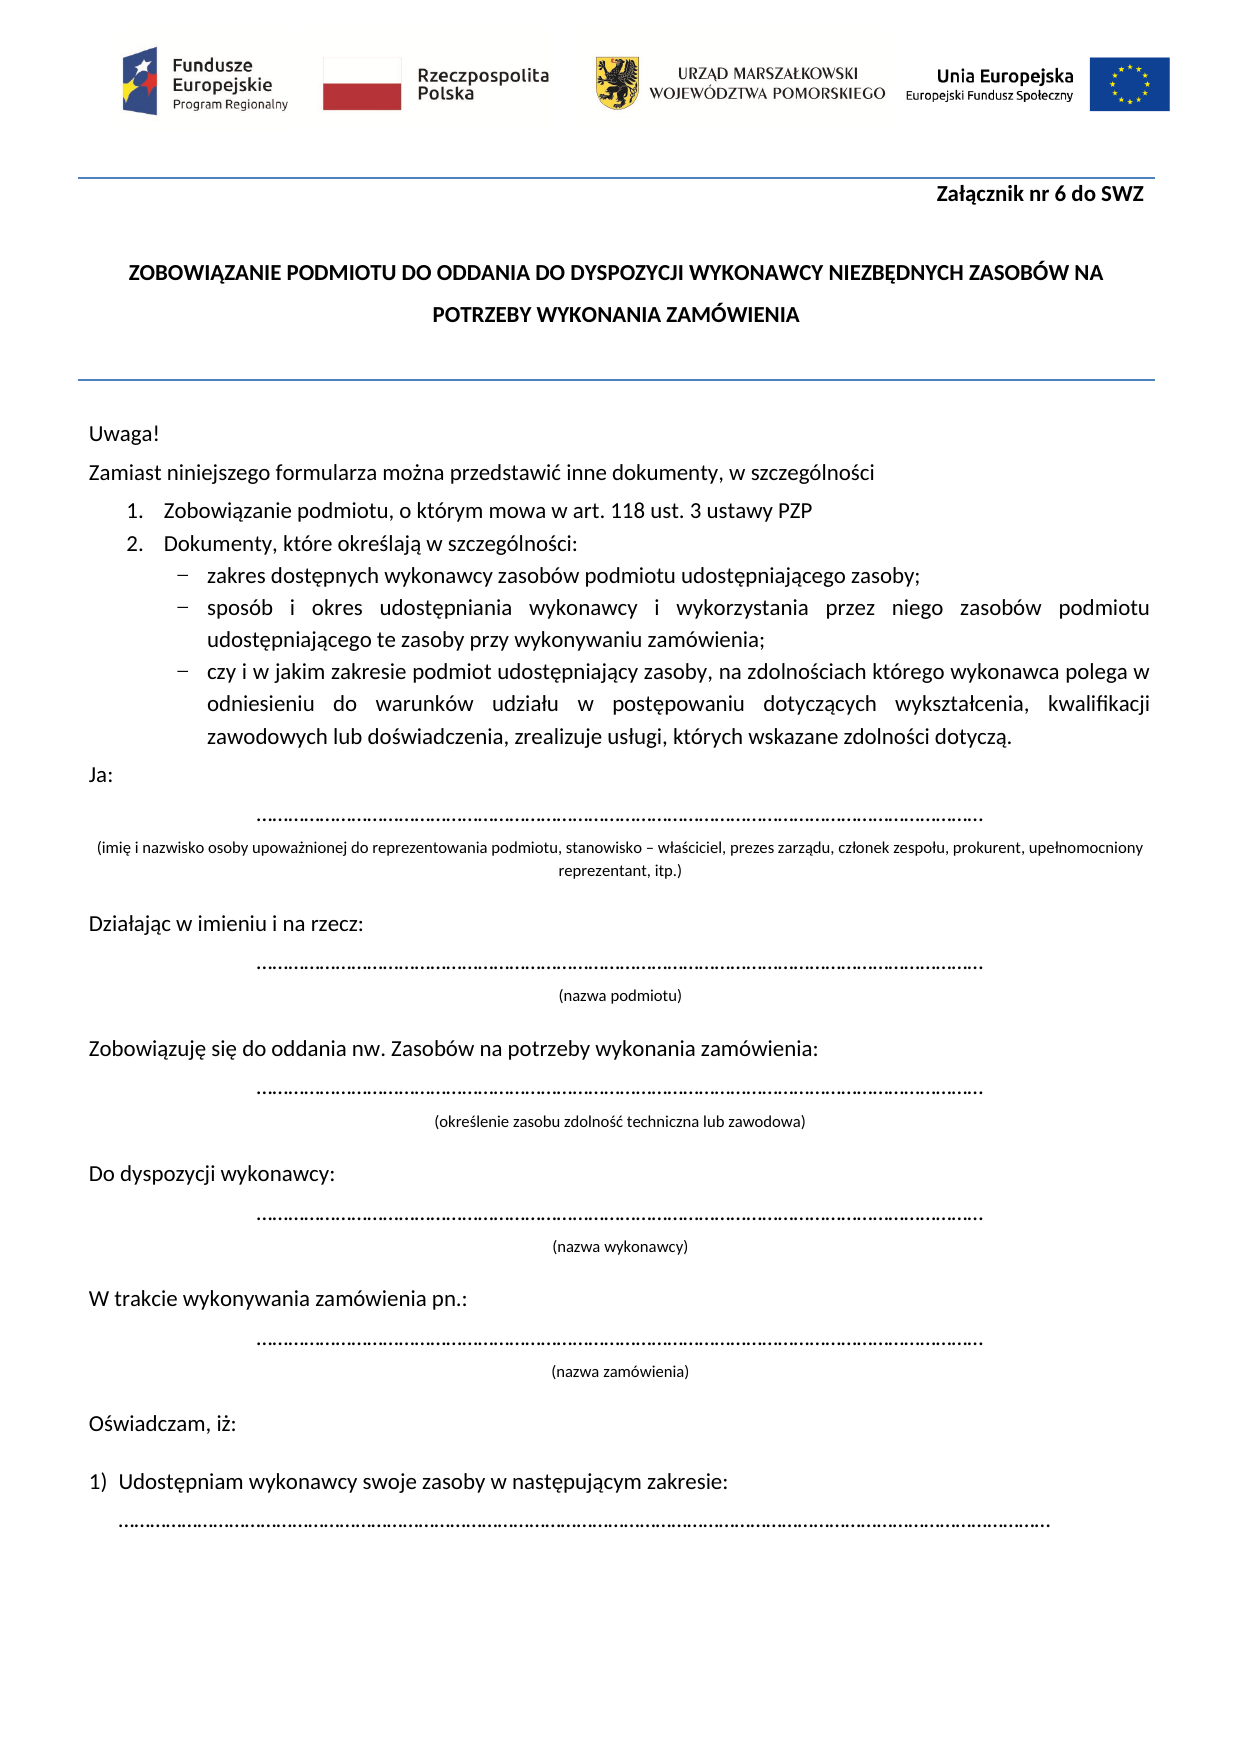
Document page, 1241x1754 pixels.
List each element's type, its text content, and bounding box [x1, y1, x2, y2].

text Do dyspozycji wykonawcy: [89, 1159, 1152, 1187]
text Uwaga! [89, 419, 1152, 448]
list sposób i okres udostępniania wykonawcy i wykorzystania przez niego zasobów podmiotu udostępniającego te zasoby przy wykonywaniu zamówienia; [176, 593, 1152, 653]
text ………………………………………………………………………………………………………………………… [89, 799, 1152, 827]
text Ja: [89, 760, 1152, 788]
list Zobowiązanie podmiotu, o którym mowa w art. 118 ust. 3 ustawy PZP [126, 496, 1152, 524]
text (określenie zasobu zdolność techniczna lub zawodowa) [89, 1111, 1152, 1131]
text ………………………………………………………………………………………………………………………… [89, 1198, 1152, 1226]
picture [576, 29, 1173, 130]
text Oświadczam, iż: [89, 1409, 1152, 1438]
picture [304, 29, 552, 130]
text Zamiast niniejszego formularza można przedstawić inne dokumenty, w szczególności [89, 458, 1152, 486]
text (nazwa wykonawcy) [89, 1236, 1152, 1256]
text (nazwa podmiotu) [89, 986, 1152, 1006]
list Udostępniam wykonawcy swoje zasoby w następującym zakresie: [89, 1467, 1152, 1495]
list zakres dostępnych wykonawcy zasobów podmiotu udostępniającego zasoby; [176, 561, 1152, 589]
text ………………………………………………………………………………………………………………………… [89, 1323, 1152, 1351]
table_header Załącznik nr 6 do SWZ ZOBOWIĄZANIE PODMIOTU DO ODDANIA DO DYSPOZYCJI WYKONAWCY NIEZBĘDNYCH ZASOBÓW NA POTRZEBY WYKONANIA ZAMÓWIENIA [78, 179, 1155, 379]
list Dokumenty, które określają w szczególności: [126, 529, 1152, 557]
list czy i w jakim zakresie podmiot udostępniający zasoby, na zdolnościach którego wykonawca polega w odniesieniu do warunków udziału w postępowaniu dotyczących wykształcenia, kwalifikacji zawodowych lub doświadczenia, zrealizuje usługi, których wskazane zdolności dotyczą. [176, 657, 1152, 750]
text (imię i nazwisko osoby upoważnionej do reprezentowania podmiotu, stanowisko – właściciel, prezes zarządu, członek zespołu, prokurent, upełnomocniony reprezentant, itp.) [89, 837, 1152, 881]
text W trakcie wykonywania zamówienia pn.: [89, 1284, 1152, 1312]
text (nazwa zamówienia) [89, 1361, 1152, 1382]
text ………………………………………………………………………………………………………………………… [89, 947, 1152, 975]
text Zobowiązuję się do oddania nw. Zasobów na potrzeby wykonania zamówienia: [89, 1034, 1152, 1062]
picture [115, 29, 300, 130]
text ………………………………………………………………………………………………………………………… [89, 1072, 1152, 1100]
text …………………………………………………………………………………………………………………………………………………………… [89, 1505, 1152, 1533]
text Działając w imieniu i na rzecz: [89, 909, 1152, 937]
